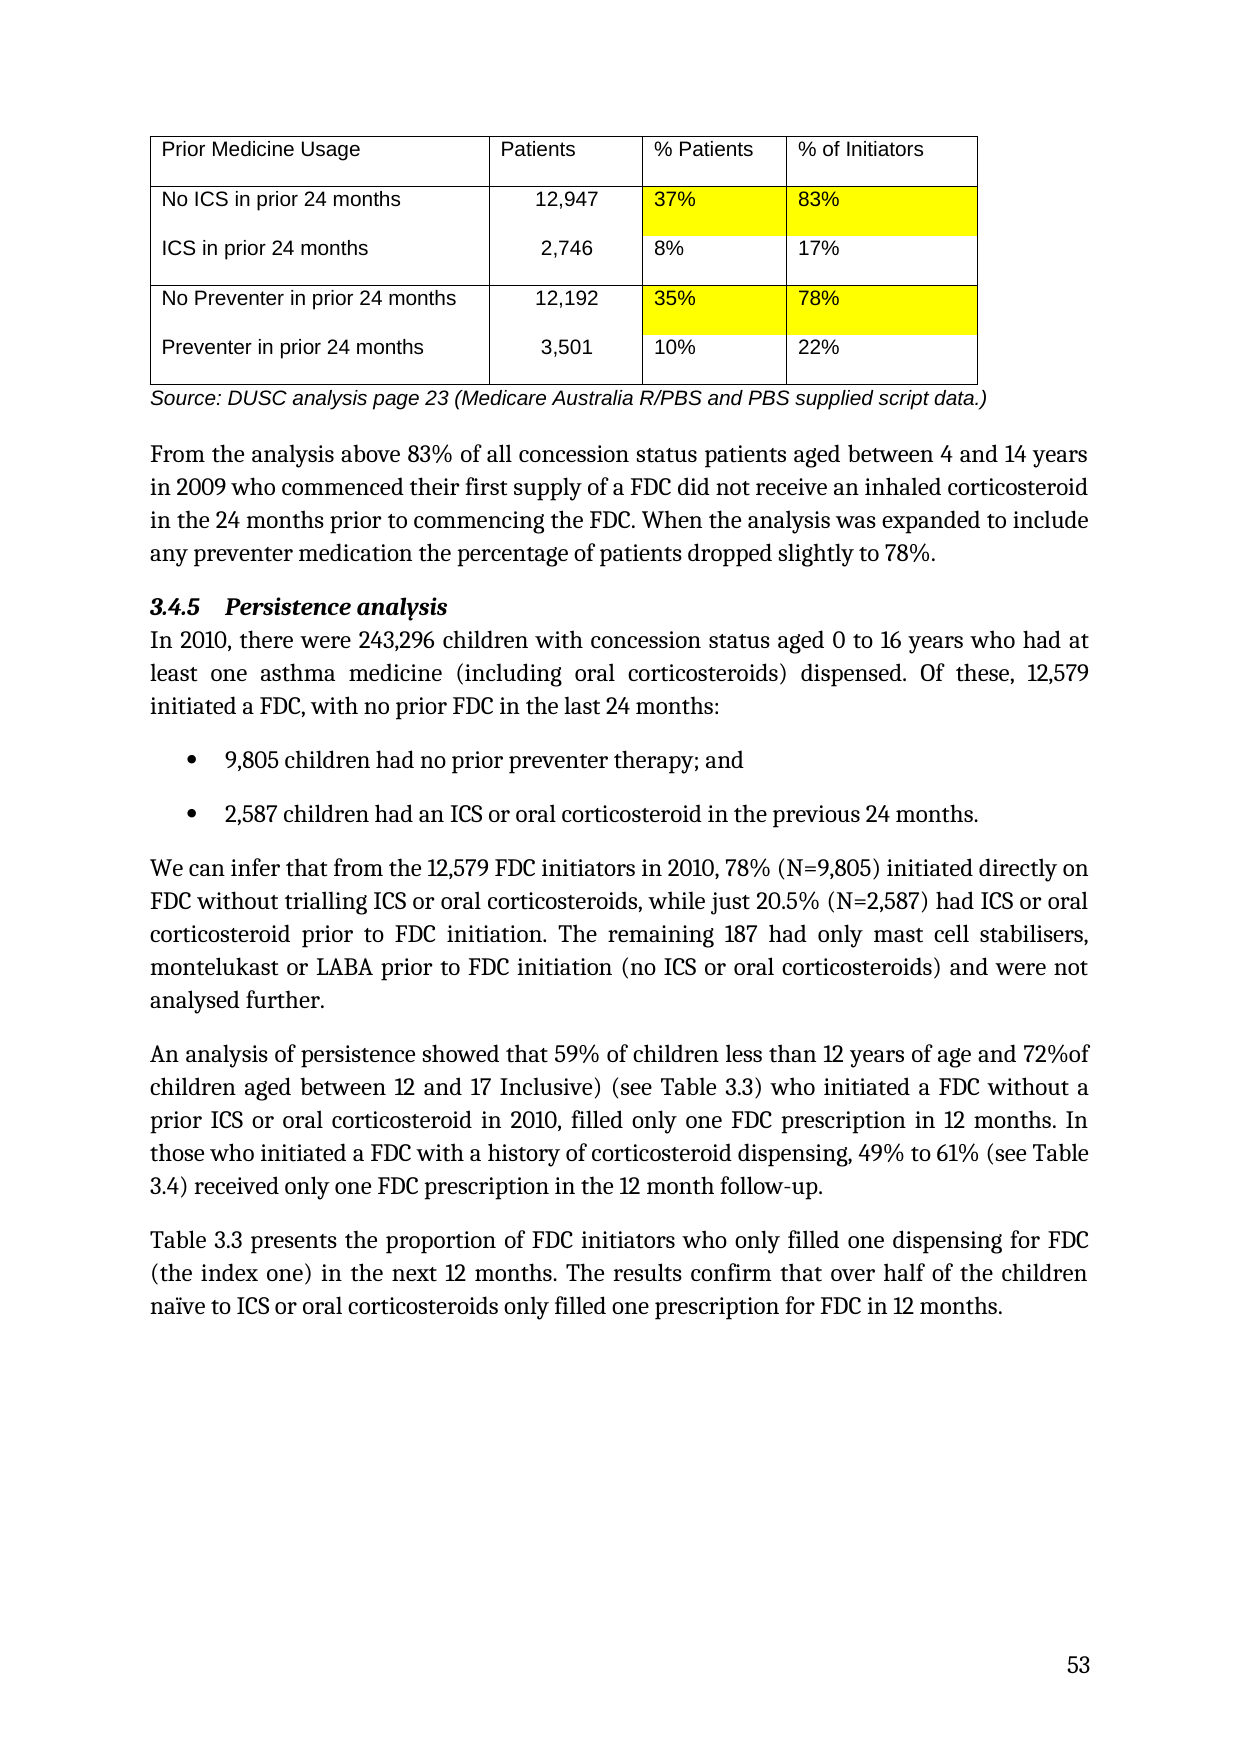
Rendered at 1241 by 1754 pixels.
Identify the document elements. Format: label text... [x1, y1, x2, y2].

table_header Patients [490, 137, 642, 186]
table_header Prior Medicine Usage [151, 137, 489, 186]
text We can infer that from the 12,579 FDC initiators in 2010, 78% (N=9,805) initiated directly on FDC without trialling ICS or oral corticosteroids, while just 20.5% (N=2,587) had ICS or oral corticosteroid prior to FDC initiation. The remaining 187 had only mast cell stabilisers, montelukast or LABA prior to FDC initiation (no ICS or oral corticosteroids) and were not analysed further. [150, 854, 1090, 1015]
table_cell 37% [643, 187, 786, 236]
subtitle 3.4.5 Persistence analysis [150, 593, 1090, 622]
list 2,587 children had an ICS or oral corticosteroid in the previous 24 months. [187, 800, 1090, 829]
text From the analysis above 83% of all concession status patients aged between 4 and 14 years in 2009 who commenced their first supply of a FDC did not receive an inhaled corticosteroid in the 24 months prior to commencing the FDC. When the analysis was expanded to include any preventer medication the percentage of patients dropped slightly to 78%. [150, 440, 1090, 568]
table_cell 12,947 [490, 187, 642, 236]
table_header % Patients [643, 137, 786, 186]
table_cell 8% [643, 236, 786, 285]
table_cell 12,192 [490, 286, 642, 335]
table_cell Preventer in prior 24 months [151, 335, 489, 384]
table_cell 17% [787, 236, 977, 285]
list 9,805 children had no prior preventer therapy; and [187, 746, 1090, 775]
text Source: DUSC analysis page 23 (Medicare Australia R/PBS and PBS supplied script data.) [150, 385, 1090, 409]
table_cell No Preventer in prior 24 months [151, 286, 489, 335]
table_cell No ICS in prior 24 months [151, 187, 489, 236]
table_cell 78% [787, 286, 977, 335]
text In 2010, there were 243,296 children with concession status aged 0 to 16 years who had at least one asthma medicine (including oral corticosteroids) dispensed. Of these, 12,579 initiated a FDC, with no prior FDC in the last 24 months: [150, 626, 1090, 721]
table_cell 3,501 [490, 335, 642, 384]
table_cell 22% [787, 335, 977, 384]
table_cell 2,746 [490, 236, 642, 285]
table_cell ICS in prior 24 months [151, 236, 489, 285]
table_cell 10% [643, 335, 786, 384]
text Table 3.3 presents the proportion of FDC initiators who only filled one dispensing for FDC (the index one) in the next 12 months. The results confirm that over half of the children naïve to ICS or oral corticosteroids only filled one prescription for FDC in 12 months. [150, 1226, 1090, 1321]
table_cell 35% [643, 286, 786, 335]
text An analysis of persistence showed that 59% of children less than 12 years of age and 72%of children aged between 12 and 17 Inclusive) (see Table 3.3) who initiated a FDC without a prior ICS or oral corticosteroid in 2010, filled only one FDC prescription in 12 months. In those who initiated a FDC with a history of corticosteroid dispensing, 49% to 61% (see Table 3.4) received only one FDC prescription in the 12 month follow-up. [150, 1040, 1090, 1201]
table_cell 83% [787, 187, 977, 236]
table_header % of Initiators [787, 137, 977, 186]
